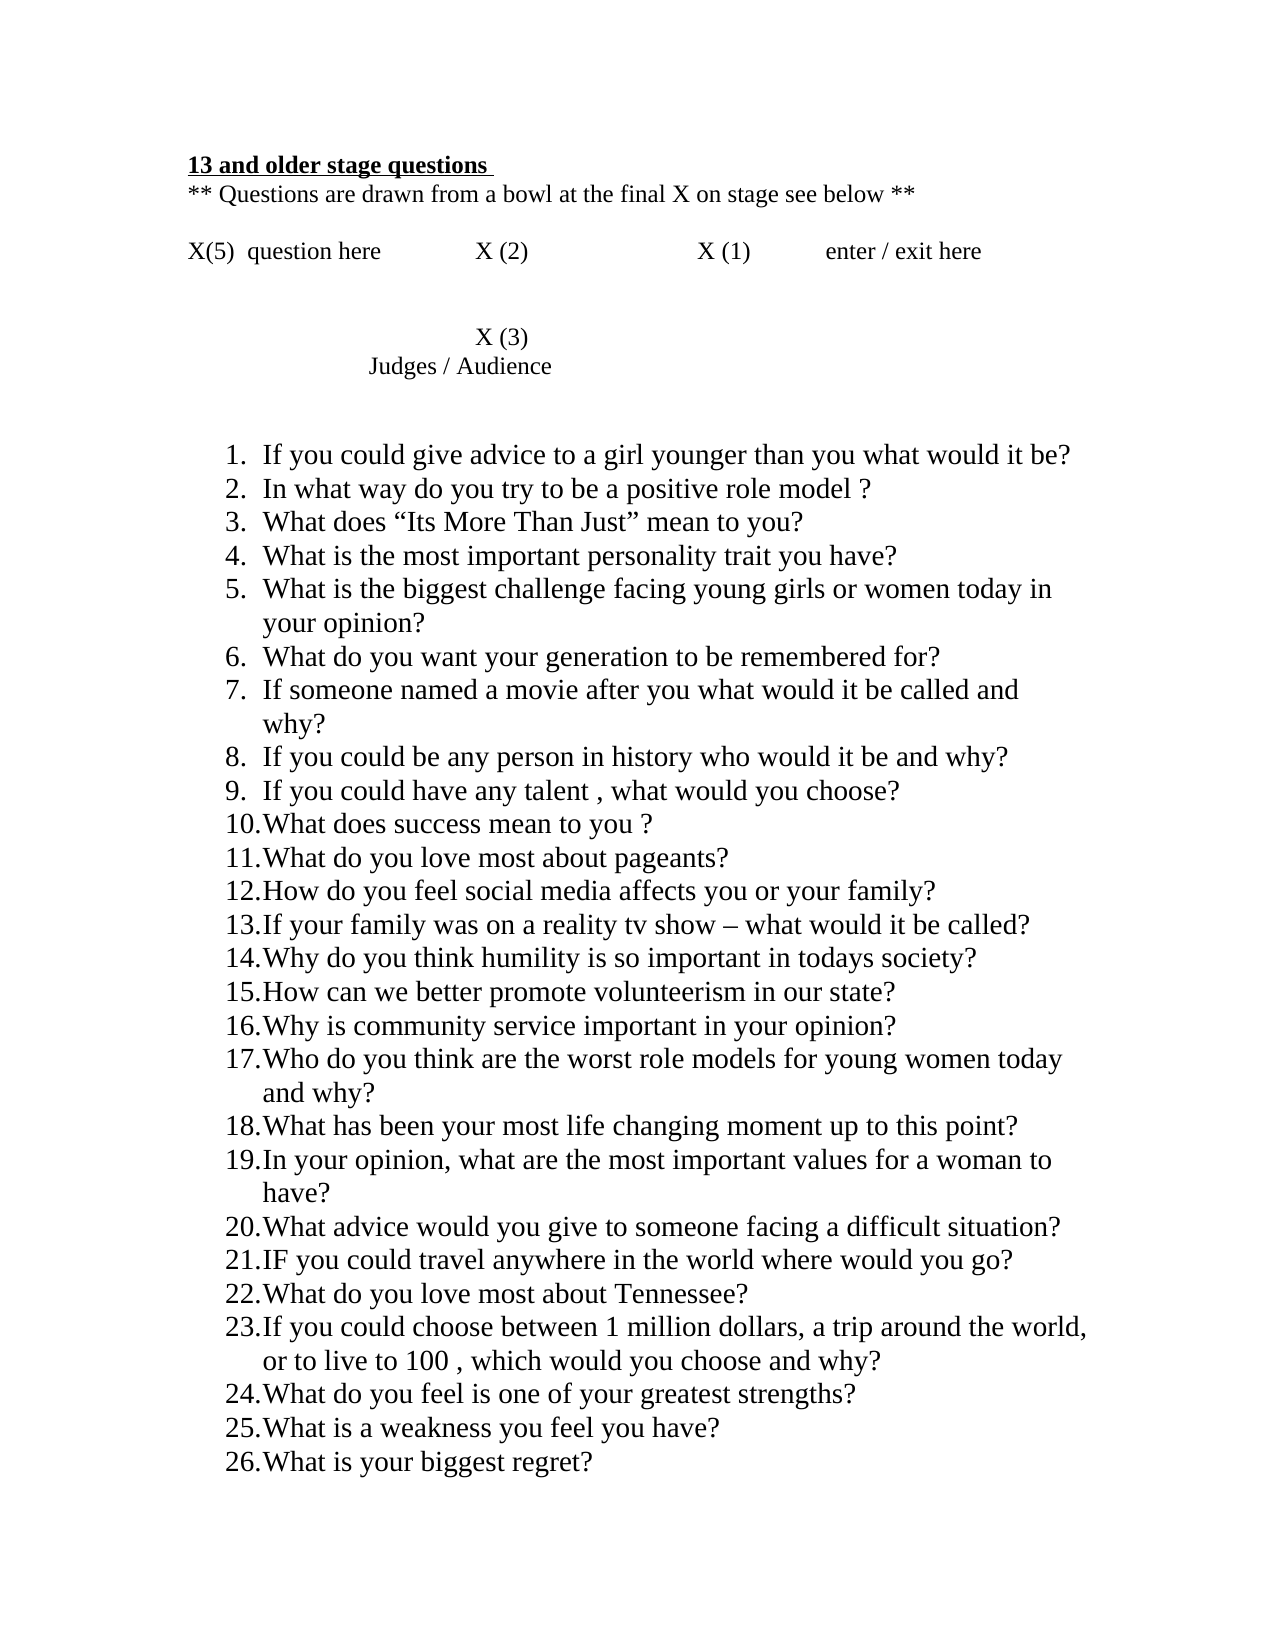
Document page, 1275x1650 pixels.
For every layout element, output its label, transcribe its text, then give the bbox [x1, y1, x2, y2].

list What does success mean to you ? [225, 806, 1087, 840]
list What do you want your generation to be remembered for? [225, 639, 1087, 672]
list What advice would you give to someone facing a difficult situation? [225, 1209, 1087, 1242]
text Judges / Audience [187, 351, 1087, 380]
list What is the most important personality trait you have? [225, 538, 1087, 572]
list If you could be any person in history who would it be and why? [225, 739, 1087, 773]
list How can we better promote volunteerism in our state? [225, 974, 1087, 1008]
list What is the biggest challenge facing young girls or women today in your opinion? [225, 572, 1087, 639]
list How do you feel social media affects you or your family? [225, 873, 1087, 907]
text X(5) question here X (2) X (1) enter / exit here [187, 236, 1087, 265]
list Why is community service important in your opinion? [225, 1008, 1087, 1041]
list What do you love most about Tennessee? [225, 1276, 1087, 1309]
list In your opinion, what are the most important values for a woman to have? [225, 1142, 1087, 1209]
list What does “Its More Than Just” mean to you? [225, 504, 1087, 538]
list If your family was on a reality tv show – what would it be called? [225, 907, 1087, 941]
list Who do you think are the worst role models for young women today and why? [225, 1041, 1087, 1108]
list Why do you think humility is so important in todays society? [225, 941, 1087, 974]
text 13 and older stage questions [187, 150, 1087, 179]
list What is a weakness you feel you have? [225, 1410, 1087, 1444]
list IF you could travel anywhere in the world where would you go? [225, 1242, 1087, 1276]
list If you could give advice to a girl younger than you what would it be? [225, 437, 1087, 471]
list If you could choose between 1 million dollars, a trip around the world, or to live to 100 , which would you choose and why? [225, 1309, 1087, 1377]
list What is your biggest regret? [225, 1444, 1087, 1477]
list In what way do you try to be a positive role model ? [225, 471, 1087, 504]
text ** Questions are drawn from a bowl at the final X on stage see below ** [187, 179, 1087, 207]
list If you could have any talent , what would you choose? [225, 773, 1087, 806]
list What do you love most about pageants? [225, 840, 1087, 873]
list What do you feel is one of your greatest strengths? [225, 1377, 1087, 1410]
list What has been your most life changing moment up to this point? [225, 1108, 1087, 1142]
text X (3) [187, 322, 1087, 351]
list If someone named a movie after you what would it be called and why? [225, 672, 1087, 739]
